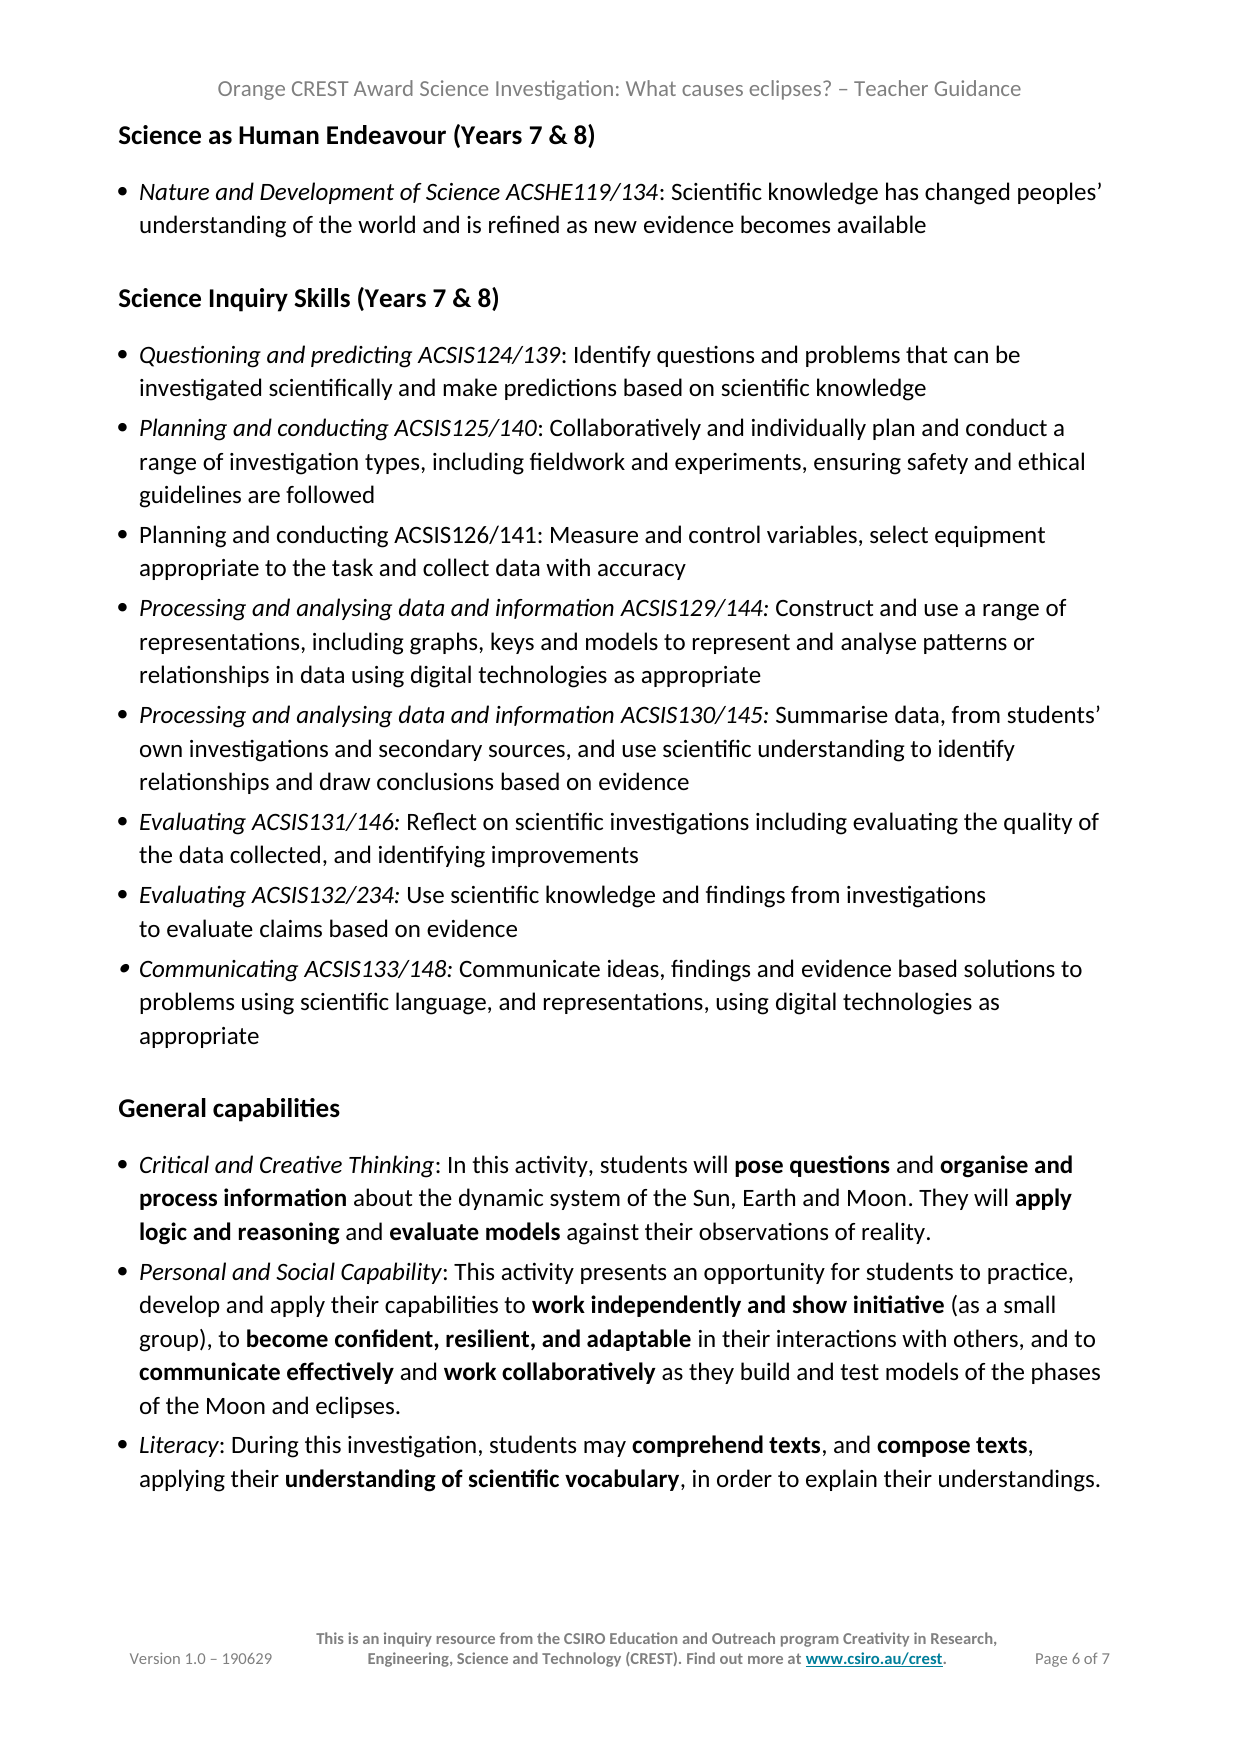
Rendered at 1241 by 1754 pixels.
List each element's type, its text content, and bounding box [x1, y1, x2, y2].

list Planning and conducting ACSIS126/141: Measure and control variables, select equipment appropriate to the task and collect data with accuracy [118, 519, 1122, 583]
list Personal and Social Capability: This activity presents an opportunity for students to practice, develop and apply their capabilities to work independently and show initiative (as a small group), to become confident, resilient, and adaptable in their interactions with others, and to communicate effectively and work collaboratively as they build and test models of the phases of the Moon and eclipses. [118, 1256, 1122, 1420]
list Nature and Development of Science ACSHE119/134: Scientific knowledge has changed peoples’ understanding of the world and is refined as new evidence becomes available [118, 176, 1122, 240]
list Evaluating ACSIS132/234: Use scientific knowledge and findings from investigations to evaluate claims based on evidence [118, 879, 1122, 943]
list Planning and conducting ACSIS125/140: Collaboratively and individually plan and conduct a range of investigation types, including fieldwork and experiments, ensuring safety and ethical guidelines are followed [118, 412, 1122, 510]
list Communicating ACSIS133/148: Communicate ideas, findings and evidence based solutions to problems using scientific language, and representations, using digital technologies as appropriate [118, 953, 1122, 1050]
list Questioning and predicting ACSIS124/139: Identify questions and problems that can be investigated scientifically and make predictions based on scientific knowledge [118, 339, 1122, 403]
list Literacy: During this investigation, students may comprehend texts, and compose texts, applying their understanding of scientific vocabulary, in order to explain their understandings. [118, 1430, 1122, 1494]
list Processing and analysing data and information ACSIS130/145: Summarise data, from students’ own investigations and secondary sources, and use scientific understanding to identify relationships and draw conclusions based on evidence [118, 699, 1122, 797]
subtitle Science as Human Endeavour (Years 7 & 8) [118, 118, 1122, 151]
list Evaluating ACSIS131/146: Reflect on scientific investigations including evaluating the quality of the data collected, and identifying improvements [118, 806, 1122, 870]
list Critical and Creative Thinking: In this activity, students will pose questions and organise and process information about the dynamic system of the Sun, Earth and Moon. They will apply logic and reasoning and evaluate models against their observations of reality. [118, 1149, 1122, 1246]
subtitle Science Inquiry Skills (Years 7 & 8) [118, 281, 1122, 314]
subtitle General capabilities [118, 1091, 1122, 1124]
list Processing and analysing data and information ACSIS129/144: Construct and use a range of representations, including graphs, keys and models to represent and analyse patterns or relationships in data using digital technologies as appropriate [118, 592, 1122, 690]
